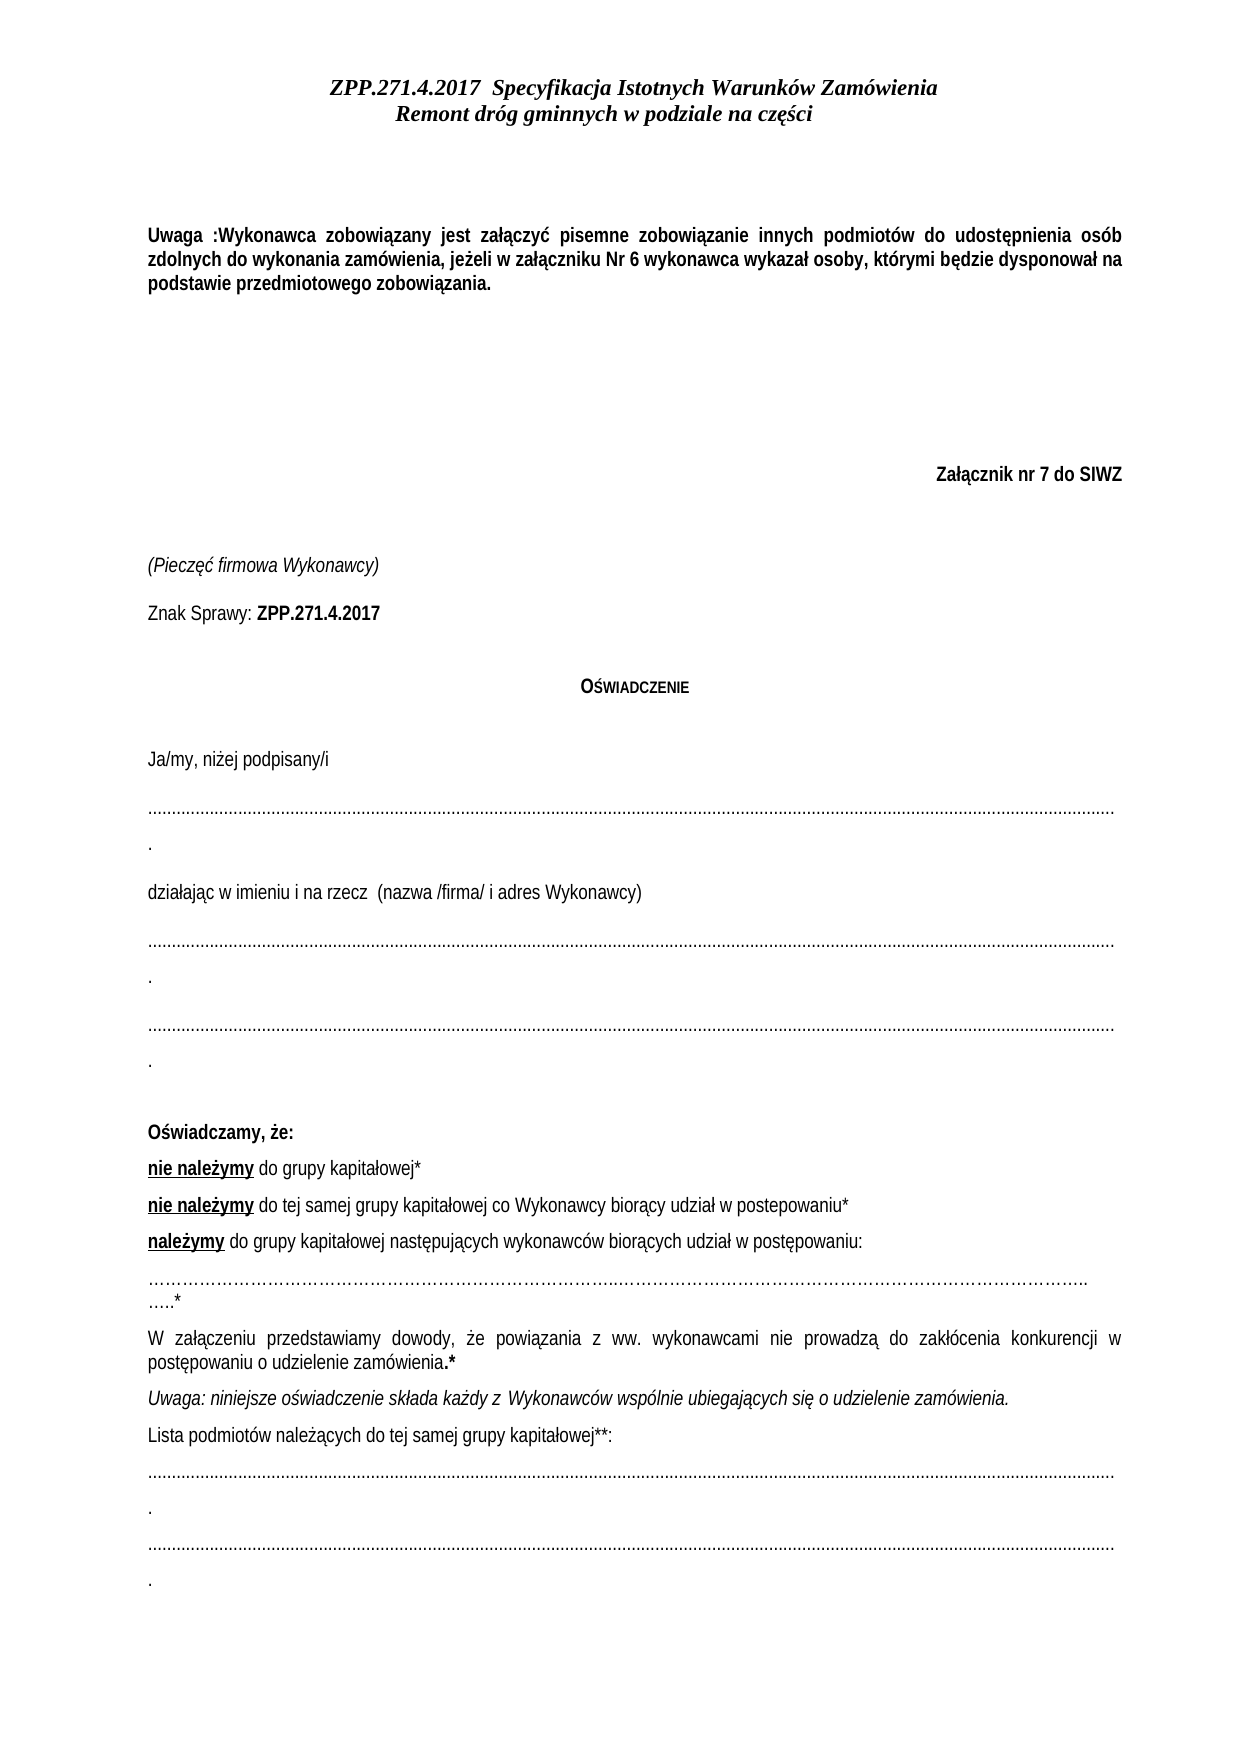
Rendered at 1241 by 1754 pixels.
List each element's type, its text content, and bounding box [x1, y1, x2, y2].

text nie należymy do grupy kapitałowej* [148, 1156, 1122, 1180]
text nie należymy do tej samej grupy kapitałowej co Wykonawcy biorący udział w postepowaniu* [148, 1193, 1122, 1217]
text Oświadczenie [148, 674, 1122, 698]
text Ja/my, niżej podpisany/i [148, 747, 1122, 771]
text ………………………………………………………………………..………………………………………………………………………..…..* [148, 1266, 1122, 1313]
text Uwaga: niniejsze oświadczenie składa każdy z Wykonawców wspólnie ubiegających się o udzielenie zamówienia. [148, 1386, 1122, 1410]
text W załączeniu przedstawiamy dowody, że powiązania z ww. wykonawcami nie prowadzą do zakłócenia konkurencji w postępowaniu o udzielenie zamówienia.* [148, 1326, 1122, 1374]
text Oświadczamy, że: [148, 1120, 1122, 1144]
text działając w imieniu i na rzecz (nazwa /firma/ i adres Wykonawcy) [148, 879, 1122, 903]
text Lista podmiotów należących do tej samej grupy kapitałowej**: [148, 1423, 1122, 1447]
text Załącznik nr 7 do SIWZ [148, 462, 1122, 486]
text (Pieczęć firmowa Wykonawcy) [148, 553, 1122, 577]
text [148, 1531, 1122, 1591]
text Uwaga :Wykonawca zobowiązany jest załączyć pisemne zobowiązanie innych podmiotów do udostępnienia osób zdolnych do wykonania zamówienia, jeżeli w załączniku Nr 6 wykonawca wykazał osoby, którymi będzie dysponował na podstawie przedmiotowego zobowiązania. [148, 223, 1122, 295]
text należymy do grupy kapitałowej następujących wykonawców biorących udział w postępowaniu: [148, 1229, 1122, 1253]
text Znak Sprawy: ZPP.271.4.2017 [148, 601, 1122, 625]
